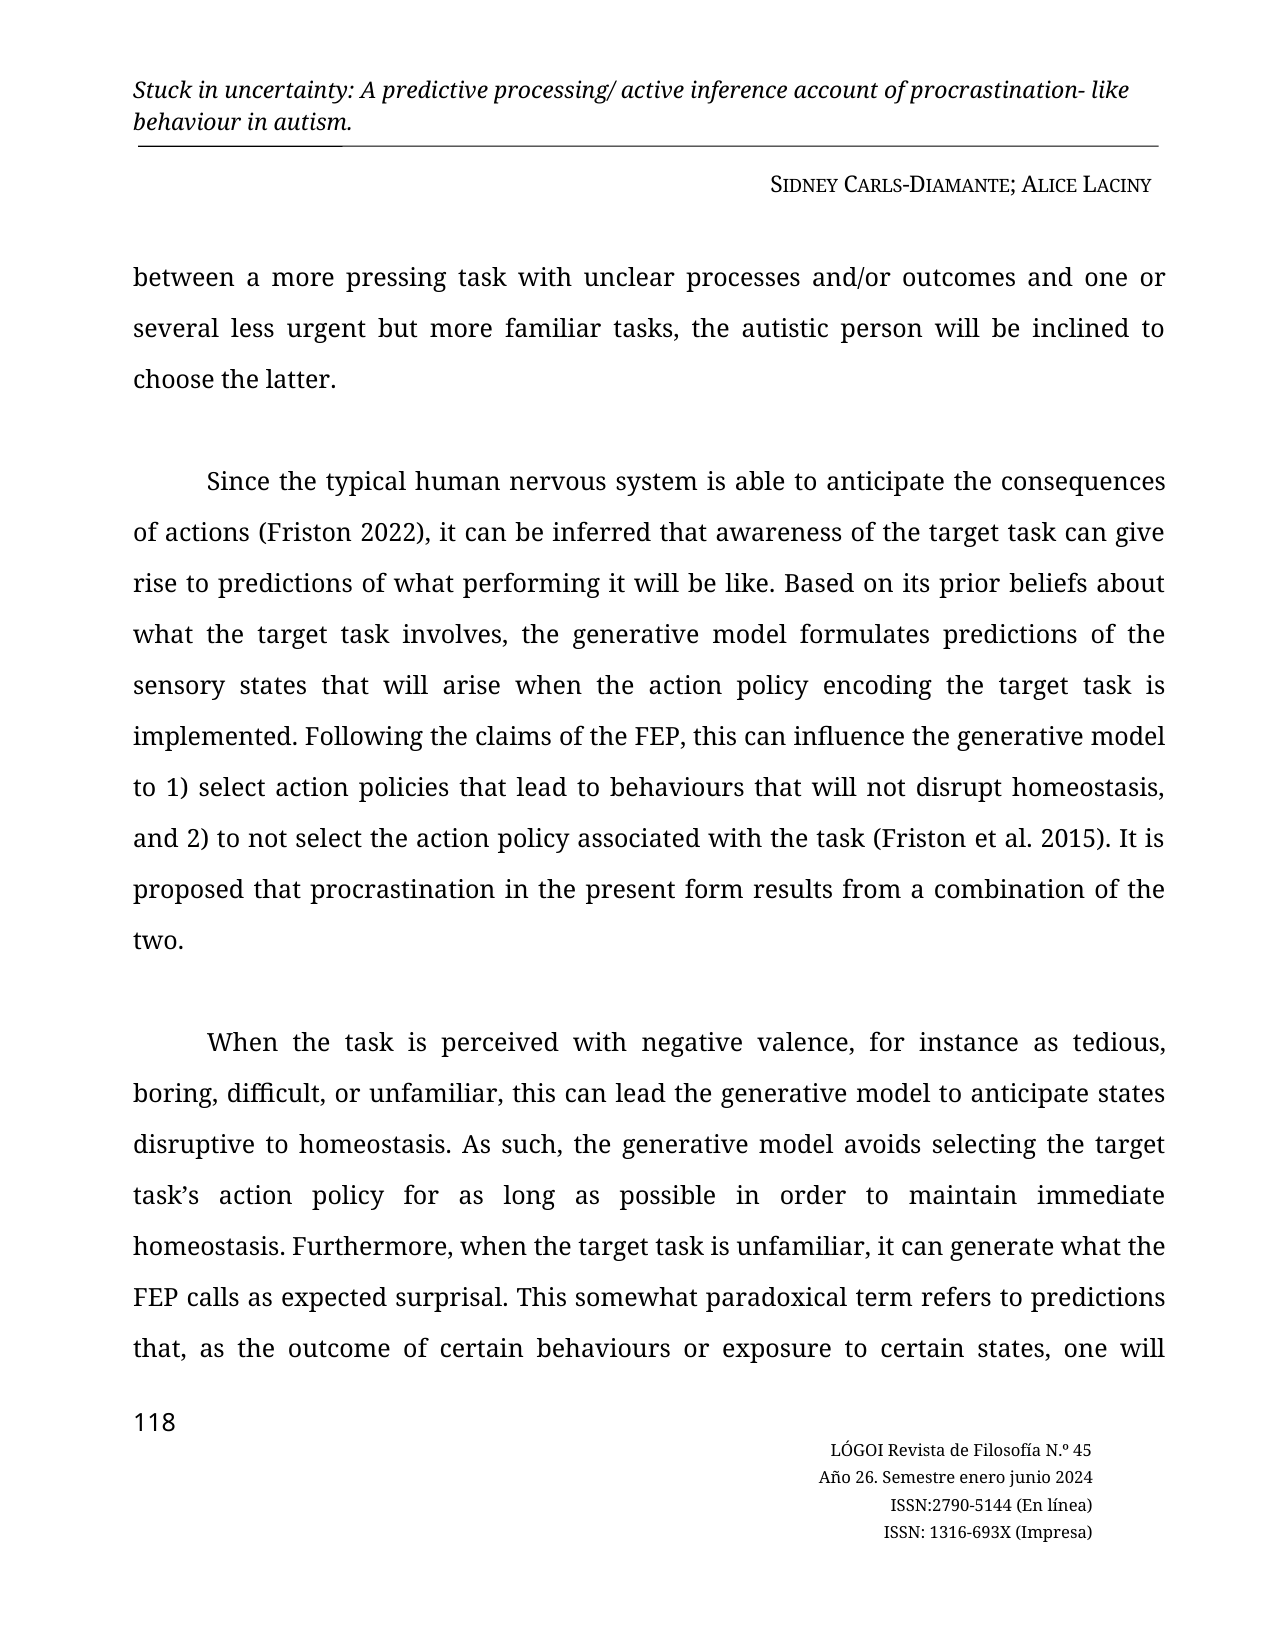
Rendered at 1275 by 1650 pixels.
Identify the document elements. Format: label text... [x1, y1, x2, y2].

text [133, 259, 1167, 395]
text Since the typical human nervous system is able to anticipate the consequences of actions (Friston 2022), it can be inferred that awareness of the target task can give rise to predictions of what performing it will be like. Based on its prior beliefs about what the target task involves, the generative model formulates predictions of the sensory states that will arise when the action policy encoding the target task is implemented. Following the claims of the FEP, this can influence the generative model to 1) select action policies that lead to behaviours that will not disrupt homeostasis, and 2) to not select the action policy associated with the task (Friston et al. 2015). It is proposed that procrastination in the present form results from a combination of the two. [133, 463, 1167, 957]
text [133, 1025, 1167, 1365]
